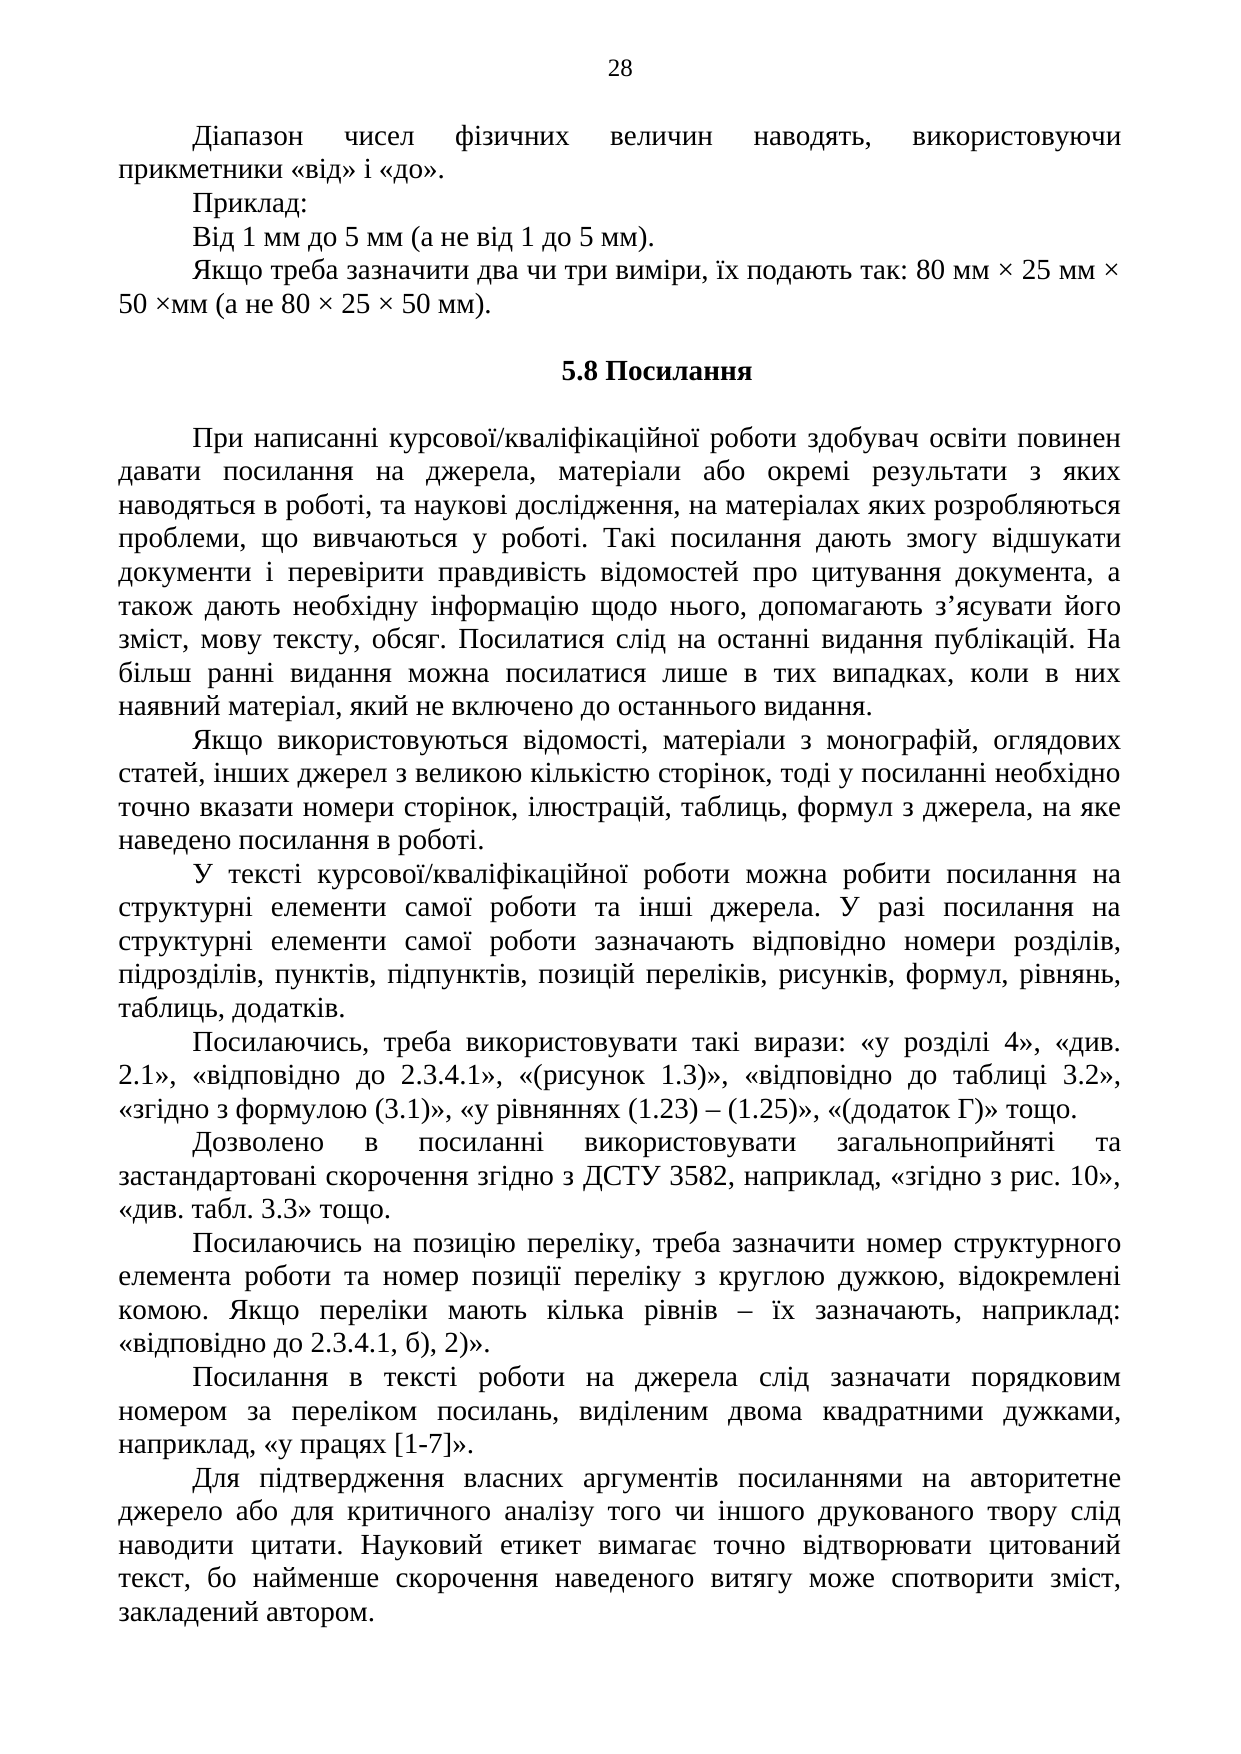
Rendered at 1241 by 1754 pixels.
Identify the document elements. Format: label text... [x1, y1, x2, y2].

text Посилаючись на позицію переліку, треба зазначити номер структурного елемента роботи та номер позиції переліку з круглою дужкою, відокремлені комою. Якщо переліки мають кілька рівнів – їх зазначають, наприклад: «відповідно до 2.3.4.1, б), 2)». [118, 1225, 1122, 1359]
text Посилаючись, треба використовувати такі вирази: «у розділі 4», «див. 2.1», «відповідно до 2.3.4.1», «(рисунок 1.3)», «відповідно до таблиці 3.2», «згідно з формулою (3.1)», «у рівняннях (1.23) – (1.25)», «(додаток Г)» тощо. [118, 1024, 1122, 1124]
text 5.8 Посилання [118, 353, 1122, 386]
text Від 1 мм до 5 мм (а не від 1 до 5 мм). [118, 219, 1122, 252]
text Діапазон чисел фізичних величин наводять, використовуючи прикметники «від» і «до». [118, 118, 1122, 185]
text При написанні курсової/кваліфікаційної роботи здобувач освіти повинен давати посилання на джерела, матеріали або окремі результати з яких наводяться в роботі, та наукові дослідження, на матеріалах яких розробляються проблеми, що вивчаються у роботі. Такі посилання дають змогу відшукати документи і перевірити правдивість відомостей про цитування документа, а також дають необхідну інформацію щодо нього, допомагають з’ясувати його зміст, мову тексту, обсяг. Посилатися слід на останні видання публікацій. На більш ранні видання можна посилатися лише в тих випадках, коли в них наявний матеріал, який не включено до останнього видання. [118, 420, 1122, 722]
text Для підтвердження власних аргументів посиланнями на авторитетне джерело або для критичного аналізу того чи іншого друкованого твору слід наводити цитати. Науковий етикет вимагає точно відтворювати цитований текст, бо найменше скорочення наведеного витягу може спотворити зміст, закладений автором. [118, 1460, 1122, 1627]
text Дозволено в посиланні використовувати загальноприйняті та застандартовані скорочення згідно з ДСТУ 3582, наприклад, «згідно з рис. 10», «див. табл. 3.3» тощо. [118, 1124, 1122, 1225]
text Якщо використовуються відомості, матеріали з монографій, оглядових статей, інших джерел з великою кількістю сторінок, тоді у посиланні необхідно точно вказати номери сторінок, ілюстрацій, таблиць, формул з джерела, на яке наведено посилання в роботі. [118, 722, 1122, 856]
text У тексті курсової/кваліфікаційної роботи можна робити посилання на структурні елементи самої роботи та інші джерела. У разі посилання на структурні елементи самої роботи зазначають відповідно номери розділів, підрозділів, пунктів, підпунктів, позицій переліків, рисунків, формул, рівнянь, таблиць, додатків. [118, 856, 1122, 1024]
text Посилання в тексті роботи на джерела слід зазначати порядковим номером за переліком посилань, виділеним двома квадратними дужками, наприклад, «у працях [1-7]». [118, 1359, 1122, 1460]
text Якщо треба зазначити два чи три виміри, їх подають так: 80 мм × 25 мм × 50 ×мм (а не 80 × 25 × 50 мм). [118, 252, 1122, 319]
text Приклад: [118, 185, 1122, 219]
